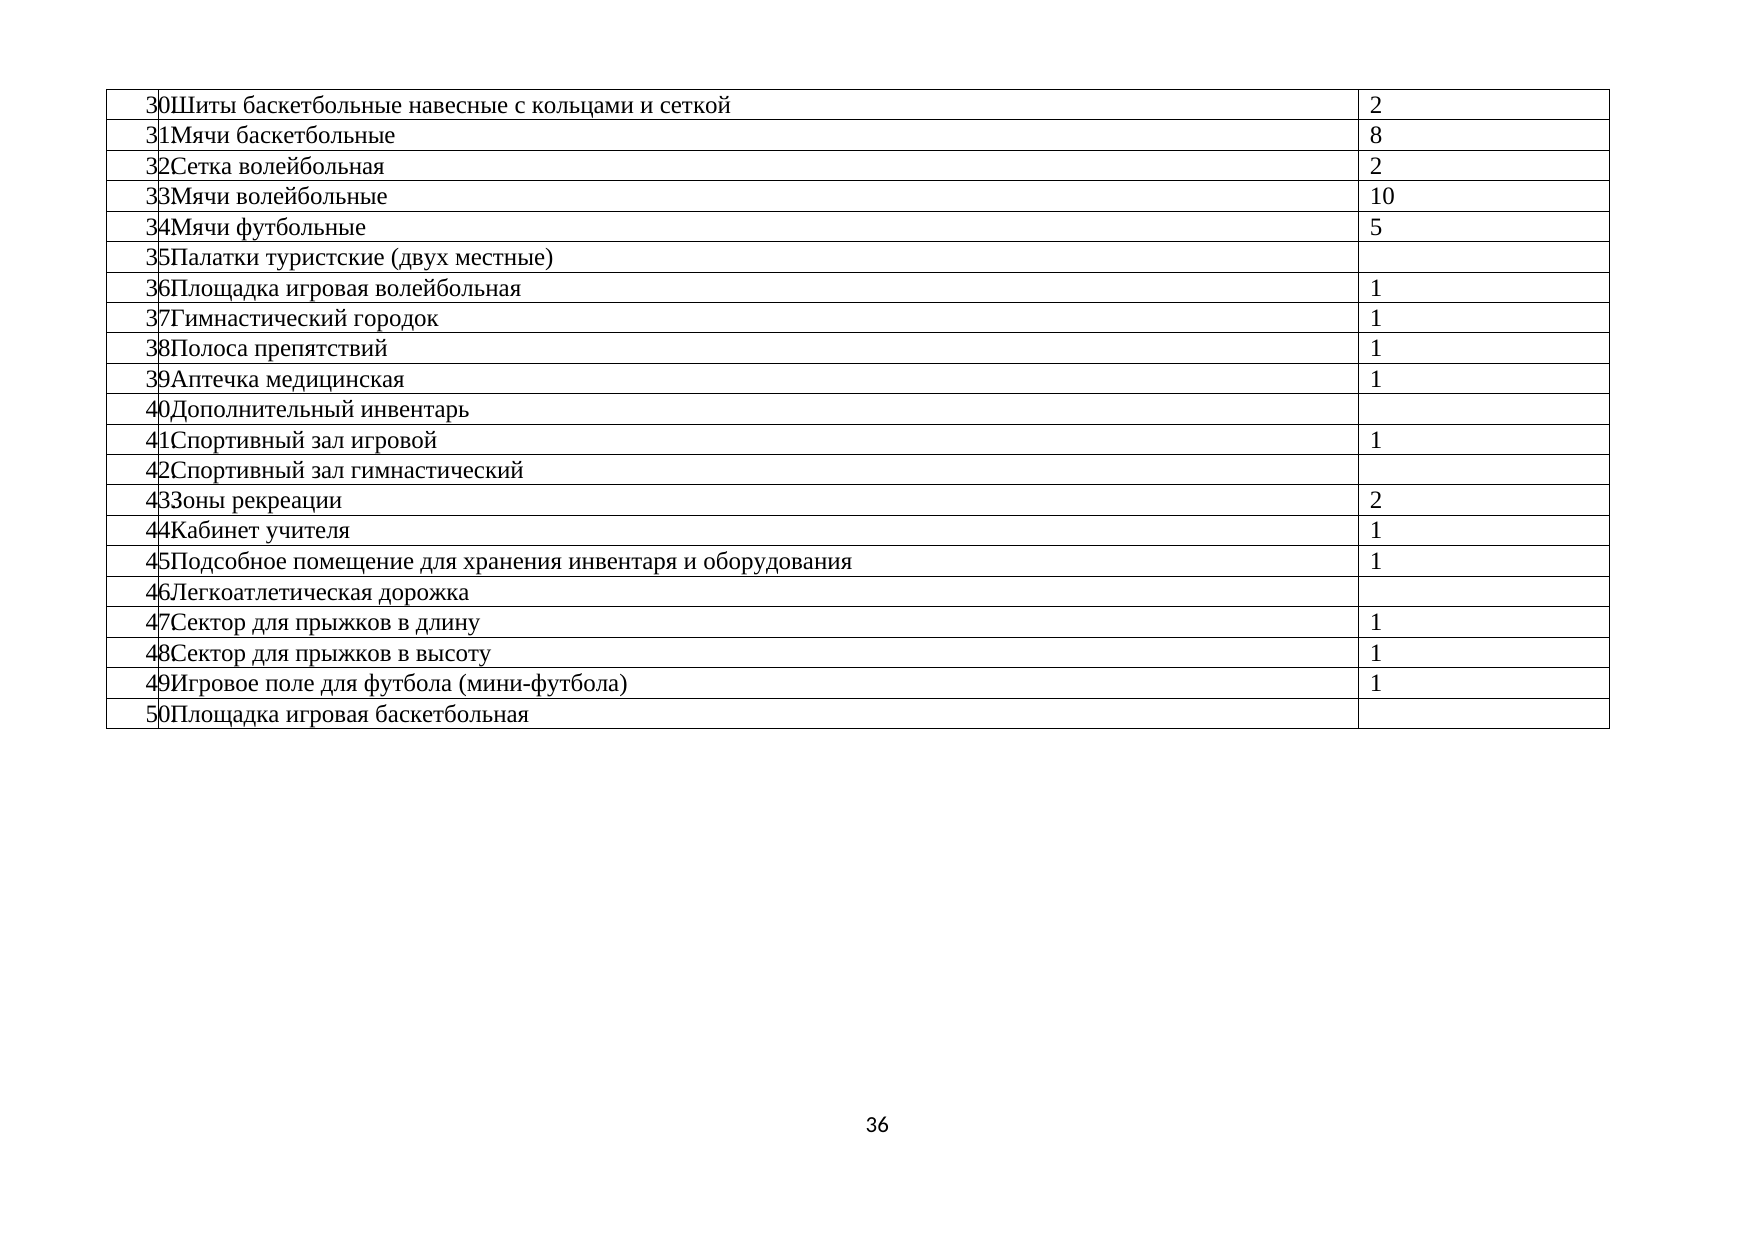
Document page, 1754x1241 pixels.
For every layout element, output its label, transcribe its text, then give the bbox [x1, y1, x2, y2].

table_cell [1359, 455, 1609, 484]
table_cell [107, 90, 158, 119]
table_cell [107, 485, 158, 514]
table_cell Легкоатлетическая дорожка [159, 577, 1358, 606]
table_cell 1 [1359, 425, 1609, 454]
table_cell [107, 668, 158, 698]
table_cell Полоса препятствий [159, 333, 1358, 363]
table_cell [107, 699, 158, 728]
table_cell [107, 212, 158, 241]
table_cell Аптечка медицинская [159, 364, 1358, 393]
table_cell [1359, 577, 1609, 606]
table_cell Игровое поле для футбола (мини-футбола) [159, 668, 1358, 698]
table_cell [107, 364, 158, 393]
table_cell Мячи футбольные [159, 212, 1358, 241]
table_cell Гимнастический городок [159, 303, 1358, 332]
table_cell [107, 273, 158, 302]
table_cell Спортивный зал игровой [159, 425, 1358, 454]
table_cell Мячи баскетбольные [159, 120, 1358, 150]
table_cell 2 [1359, 485, 1609, 514]
table_cell Площадка игровая волейбольная [159, 273, 1358, 302]
table_cell Дополнительный инвентарь [159, 394, 1358, 424]
table_cell [1359, 242, 1609, 272]
table_cell [107, 455, 158, 484]
table_cell 1 [1359, 638, 1609, 667]
table_cell Кабинет учителя [159, 516, 1358, 545]
table_cell [1359, 699, 1609, 728]
table_cell [107, 394, 158, 424]
table_cell Мячи волейбольные [159, 181, 1358, 211]
table_cell [107, 181, 158, 211]
table_cell [1359, 394, 1609, 424]
table_cell [107, 120, 158, 150]
table_cell 1 [1359, 668, 1609, 698]
table_cell 1 [1359, 303, 1609, 332]
table_cell [107, 151, 158, 180]
table_cell Сектор для прыжков в высоту [159, 638, 1358, 667]
table_cell [107, 333, 158, 363]
table_cell 8 [1359, 120, 1609, 150]
table_cell [107, 516, 158, 545]
table_cell 1 [1359, 364, 1609, 393]
table_cell Спортивный зал гимнастический [159, 455, 1358, 484]
table_cell Сетка волейбольная [159, 151, 1358, 180]
table_cell Площадка игровая баскетбольная [159, 699, 1358, 728]
table_cell Шиты баскетбольные навесные с кольцами и сеткой [159, 90, 1358, 119]
table_cell 5 [1359, 212, 1609, 241]
table_cell 2 [1359, 90, 1609, 119]
table_cell Палатки туристские (двух местные) [159, 242, 1358, 272]
table_cell 1 [1359, 273, 1609, 302]
table_cell 10 [1359, 181, 1609, 211]
table_cell Подсобное помещение для хранения инвентаря и оборудования [159, 546, 1358, 576]
table_cell [107, 607, 158, 637]
table_cell 1 [1359, 607, 1609, 637]
table_cell 2 [1359, 151, 1609, 180]
table_cell Сектор для прыжков в длину [159, 607, 1358, 637]
table_cell 1 [1359, 333, 1609, 363]
table_cell 1 [1359, 546, 1609, 576]
table_cell [107, 425, 158, 454]
table_cell [107, 242, 158, 272]
table_cell [107, 303, 158, 332]
table_cell [107, 638, 158, 667]
table_cell Зоны рекреации [159, 485, 1358, 514]
table_cell [107, 577, 158, 606]
table_cell 1 [1359, 516, 1609, 545]
table_cell [107, 546, 158, 576]
